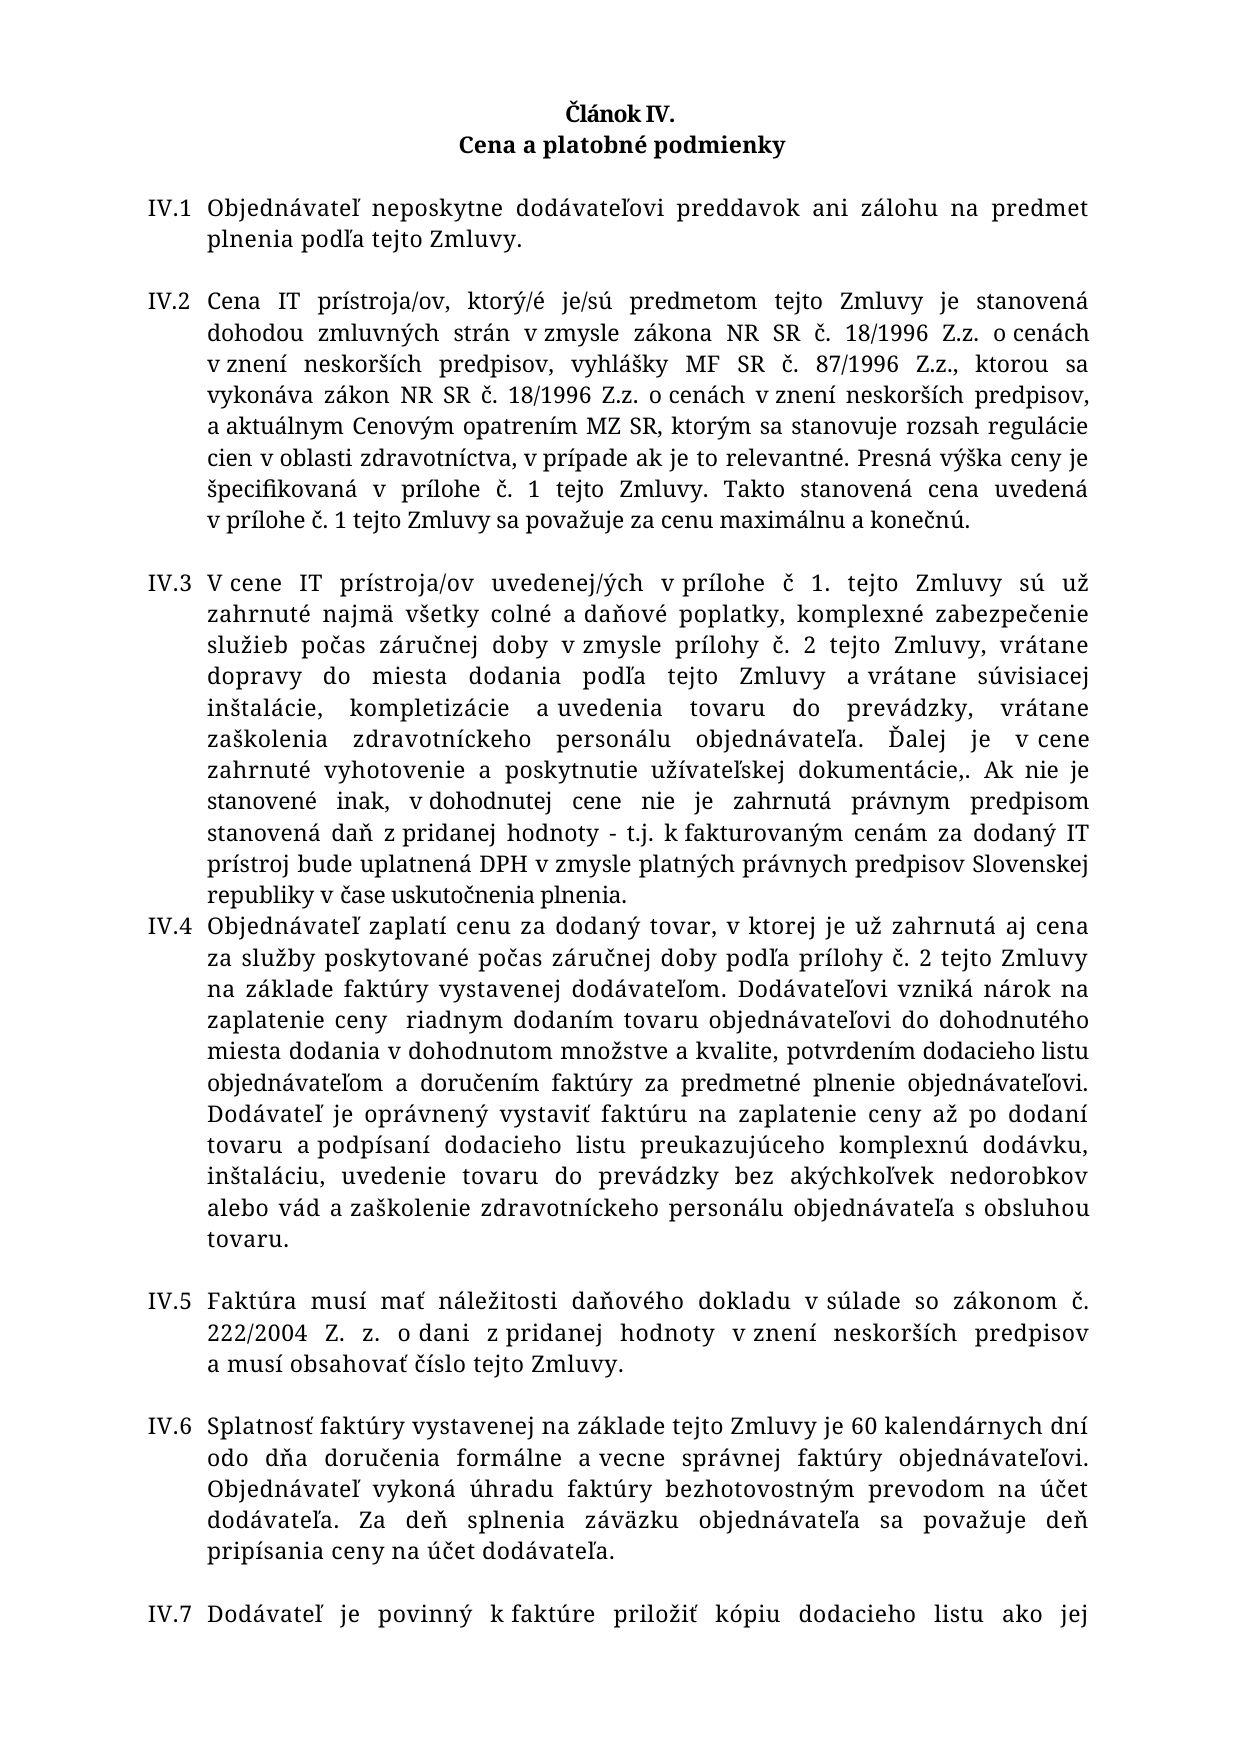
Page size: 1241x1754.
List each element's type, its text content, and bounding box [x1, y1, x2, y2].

list Cena IT prístroja/ov, ktorý/é je/sú predmetom tejto Zmluvy je stanovená dohodou zmluvných strán v zmysle zákona NR SR č. 18/1996 Z.z. o cenách v znení neskorších predpisov, vyhlášky MF SR č. 87/1996 Z.z., ktorou sa vykonáva zákon NR SR č. 18/1996 Z.z. o cenách v znení neskorších predpisov, a aktuálnym Cenovým opatrením MZ SR, ktorým sa stanovuje rozsah regulácie cien v oblasti zdravotníctva, v prípade ak je to relevantné. Presná výška ceny je špecifikovaná v prílohe č. 1 tejto Zmluvy. Takto stanovená cena uvedená v prílohe č. 1 tejto Zmluvy sa považuje za cenu maximálnu a konečnú. [148, 285, 1089, 535]
list Objednávateľ zaplatí cenu za dodaný tovar, v ktorej je už zahrnutá aj cena za služby poskytované počas záručnej doby podľa prílohy č. 2 tejto Zmluvy na základe faktúry vystavenej dodávateľom. Dodávateľovi vzniká nárok na zaplatenie ceny riadnym dodaním tovaru objednávateľovi do dohodnutého miesta dodania v dohodnutom množstve a kvalite, potvrdením dodacieho listu objednávateľom a doručením faktúry za predmetné plnenie objednávateľovi. Dodávateľ je oprávnený vystaviť faktúru na zaplatenie ceny až po dodaní tovaru a podpísaní dodacieho listu preukazujúceho komplexnú dodávku, inštaláciu, uvedenie tovaru do prevádzky bez akýchkoľvek nedorobkov alebo vád a zaškolenie zdravotníckeho personálu objednávateľa s obsluhou tovaru. [148, 910, 1089, 1254]
list Objednávateľ neposkytne dodávateľovi preddavok ani zálohu na predmet plnenia podľa tejto Zmluvy. [148, 192, 1089, 254]
list Splatnosť faktúry vystavenej na základe tejto Zmluvy je 60 kalendárnych dní odo dňa doručenia formálne a vecne správnej faktúry objednávateľovi. Objednávateľ vykoná úhradu faktúry bezhotovostným prevodom na účet dodávateľa. Za deň splnenia záväzku objednávateľa sa považuje deň pripísania ceny na účet dodávateľa. [148, 1410, 1089, 1567]
list Faktúra musí mať náležitosti daňového dokladu v súlade so zákonom č. 222/2004 Z. z. o dani z pridanej hodnoty v znení neskorších predpisov a musí obsahovať číslo tejto Zmluvy. [148, 1285, 1089, 1379]
text Cena a platobné podmienky [152, 129, 1092, 160]
text Článok IV. [149, 98, 1092, 129]
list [148, 1598, 1089, 1629]
list V cene IT prístroja/ov uvedenej/ých v prílohe č 1. tejto Zmluvy sú už zahrnuté najmä všetky colné a daňové poplatky, komplexné zabezpečenie služieb počas záručnej doby v zmysle prílohy č. 2 tejto Zmluvy, vrátane dopravy do miesta dodania podľa tejto Zmluvy a vrátane súvisiacej inštalácie, kompletizácie a uvedenia tovaru do prevádzky, vrátane zaškolenia zdravotníckeho personálu objednávateľa. Ďalej je v cene zahrnuté vyhotovenie a poskytnutie užívateľskej dokumentácie,. Ak nie je stanovené inak, v dohodnutej cene nie je zahrnutá právnym predpisom stanovená daň z pridanej hodnoty - t.j. k fakturovaným cenám za dodaný IT prístroj bude uplatnená DPH v zmysle platných právnych predpisov Slovenskej republiky v čase uskutočnenia plnenia. [148, 567, 1089, 910]
